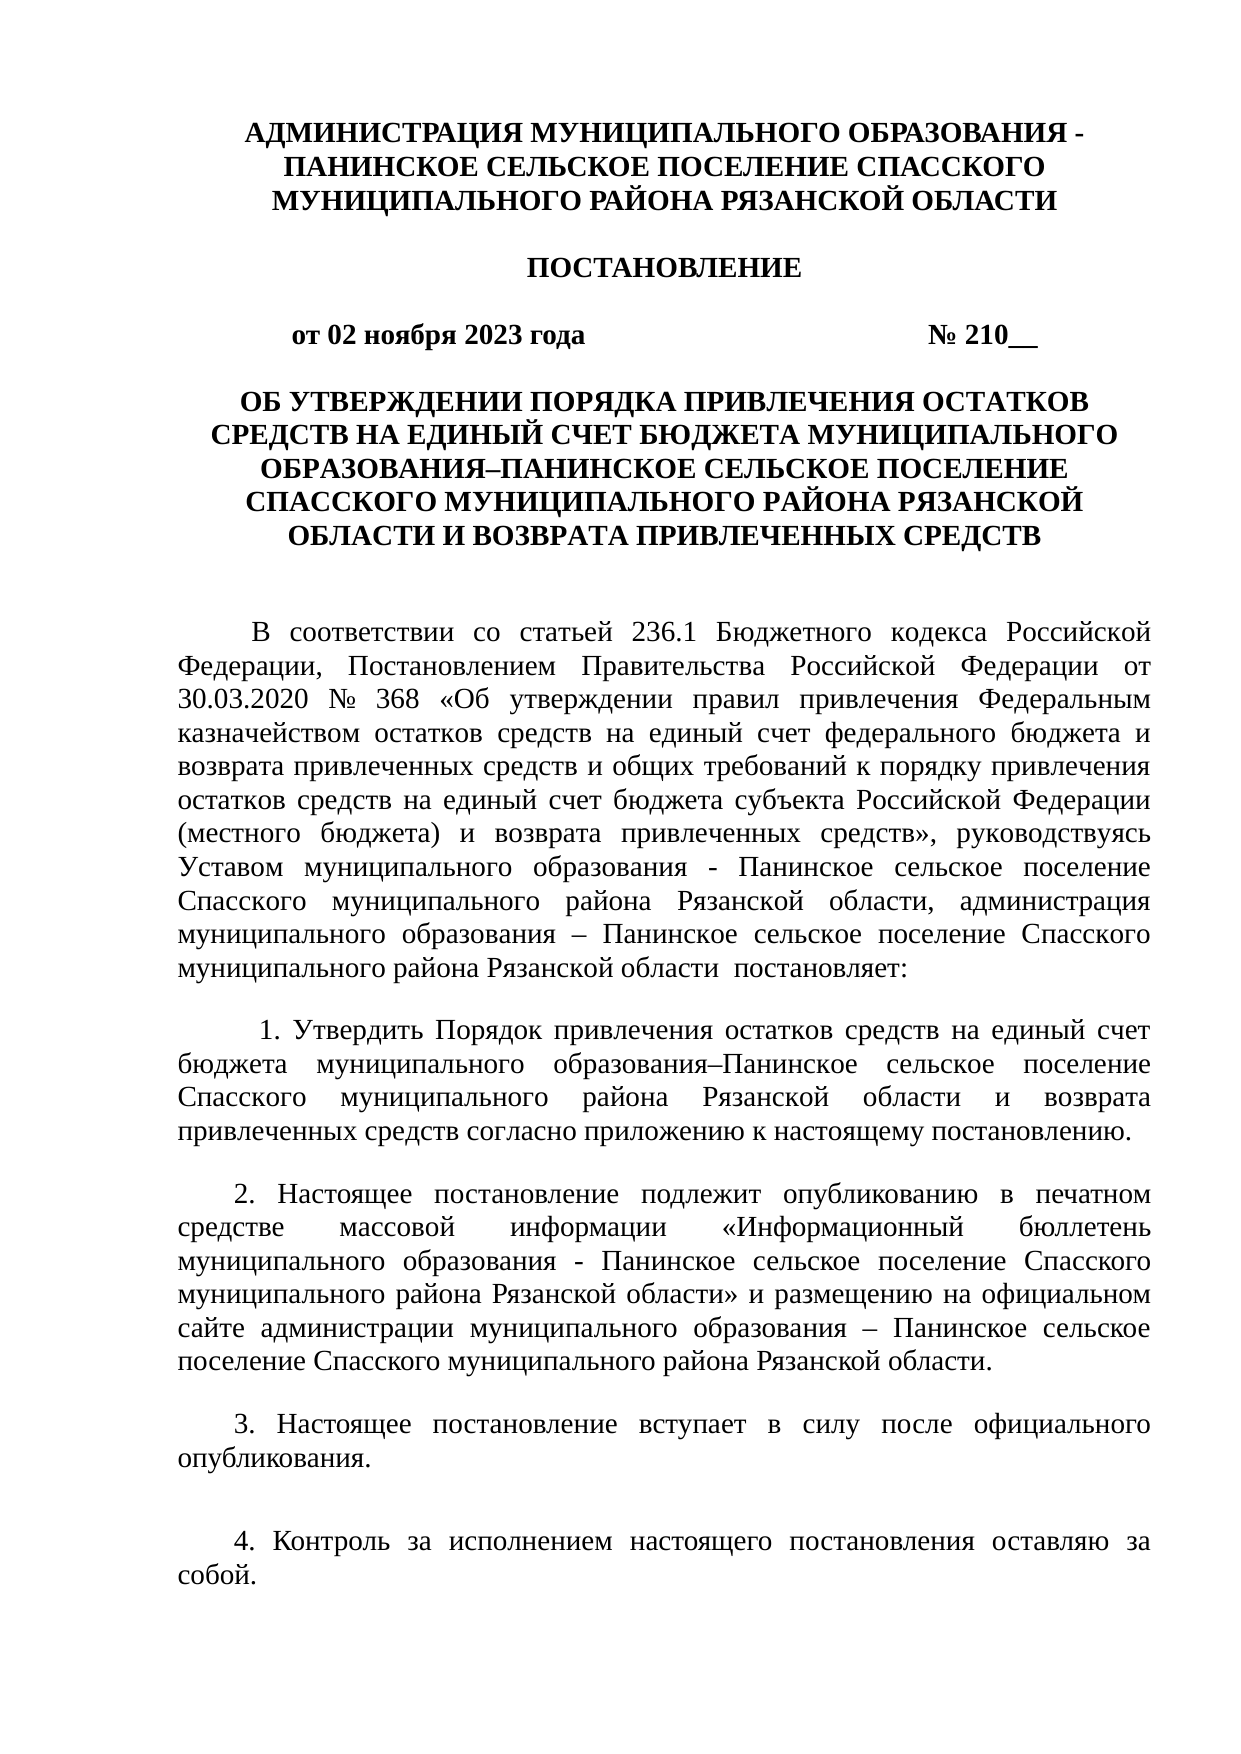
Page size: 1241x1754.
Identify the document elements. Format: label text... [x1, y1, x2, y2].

title ПАНИНСКОЕ СЕЛЬСКОЕ ПОСЕЛЕНИЕ СПАССКОГО [177, 149, 1152, 183]
text 3. Настоящее постановление вступает в силу после официального опубликования. [177, 1406, 1152, 1473]
text ОБ УТВЕРЖДЕНИИ ПОРЯДКА ПРИВЛЕЧЕНИЯ ОСТАТКОВ СРЕДСТВ НА ЕДИНЫЙ СЧЕТ БЮДЖЕТА МУНИЦИПАЛЬНОГО [177, 384, 1152, 451]
title АДМИНИСТРАЦИЯ МУНИЦИПАЛЬНОГО ОБРАЗОВАНИЯ - [177, 116, 1152, 149]
text 1. Утвердить Порядок привлечения остатков средств на единый счет бюджета муниципального образования–Панинское сельское поселение Спасского муниципального района Рязанской области и возврата привлеченных средств согласно приложению к настоящему постановлению. [177, 1012, 1152, 1147]
text ОБРАЗОВАНИЯ–ПАНИНСКОЕ СЕЛЬСКОЕ ПОСЕЛЕНИЕ СПАССКОГО МУНИЦИПАЛЬНОГО РАЙОНА РЯЗАНСКОЙ ОБЛАСТИ И ВОЗВРАТА ПРИВЛЕЧЕННЫХ СРЕДСТВ [177, 451, 1152, 552]
text 4. Контроль за исполнением настоящего постановления оставляю за собой. [177, 1523, 1152, 1591]
title от 02 ноября 2023 года № 210__ [177, 317, 1152, 350]
text 2. Настоящее постановление подлежит опубликованию в печатном средстве массовой информации «Информационный бюллетень муниципального образования - Панинское сельское поселение Спасского муниципального района Рязанской области» и размещению на официальном сайте администрации муниципального образования – Панинское сельское поселение Спасского муниципального района Рязанской области. [177, 1176, 1152, 1377]
title МУНИЦИПАЛЬНОГО РАЙОНА РЯЗАНСКОЙ ОБЛАСТИ [177, 183, 1152, 216]
text В соответствии со статьей 236.1 Бюджетного кодекса Российской Федерации, Постановлением Правительства Российской Федерации от 30.03.2020 № 368 «Об утверждении правил привлечения Федеральным казначейством остатков средств на единый счет федерального бюджета и возврата привлеченных средств и общих требований к порядку привлечения остатков средств на единый счет бюджета субъекта Российской Федерации (местного бюджета) и возврата привлеченных средств», руководствуясь Уставом муниципального образования - Панинское сельское поселение Спасского муниципального района Рязанской области, администрация муниципального образования – Панинское сельское поселение Спасского муниципального района Рязанской области постановляет: [177, 614, 1152, 983]
title ПОСТАНОВЛЕНИЕ [177, 250, 1152, 283]
